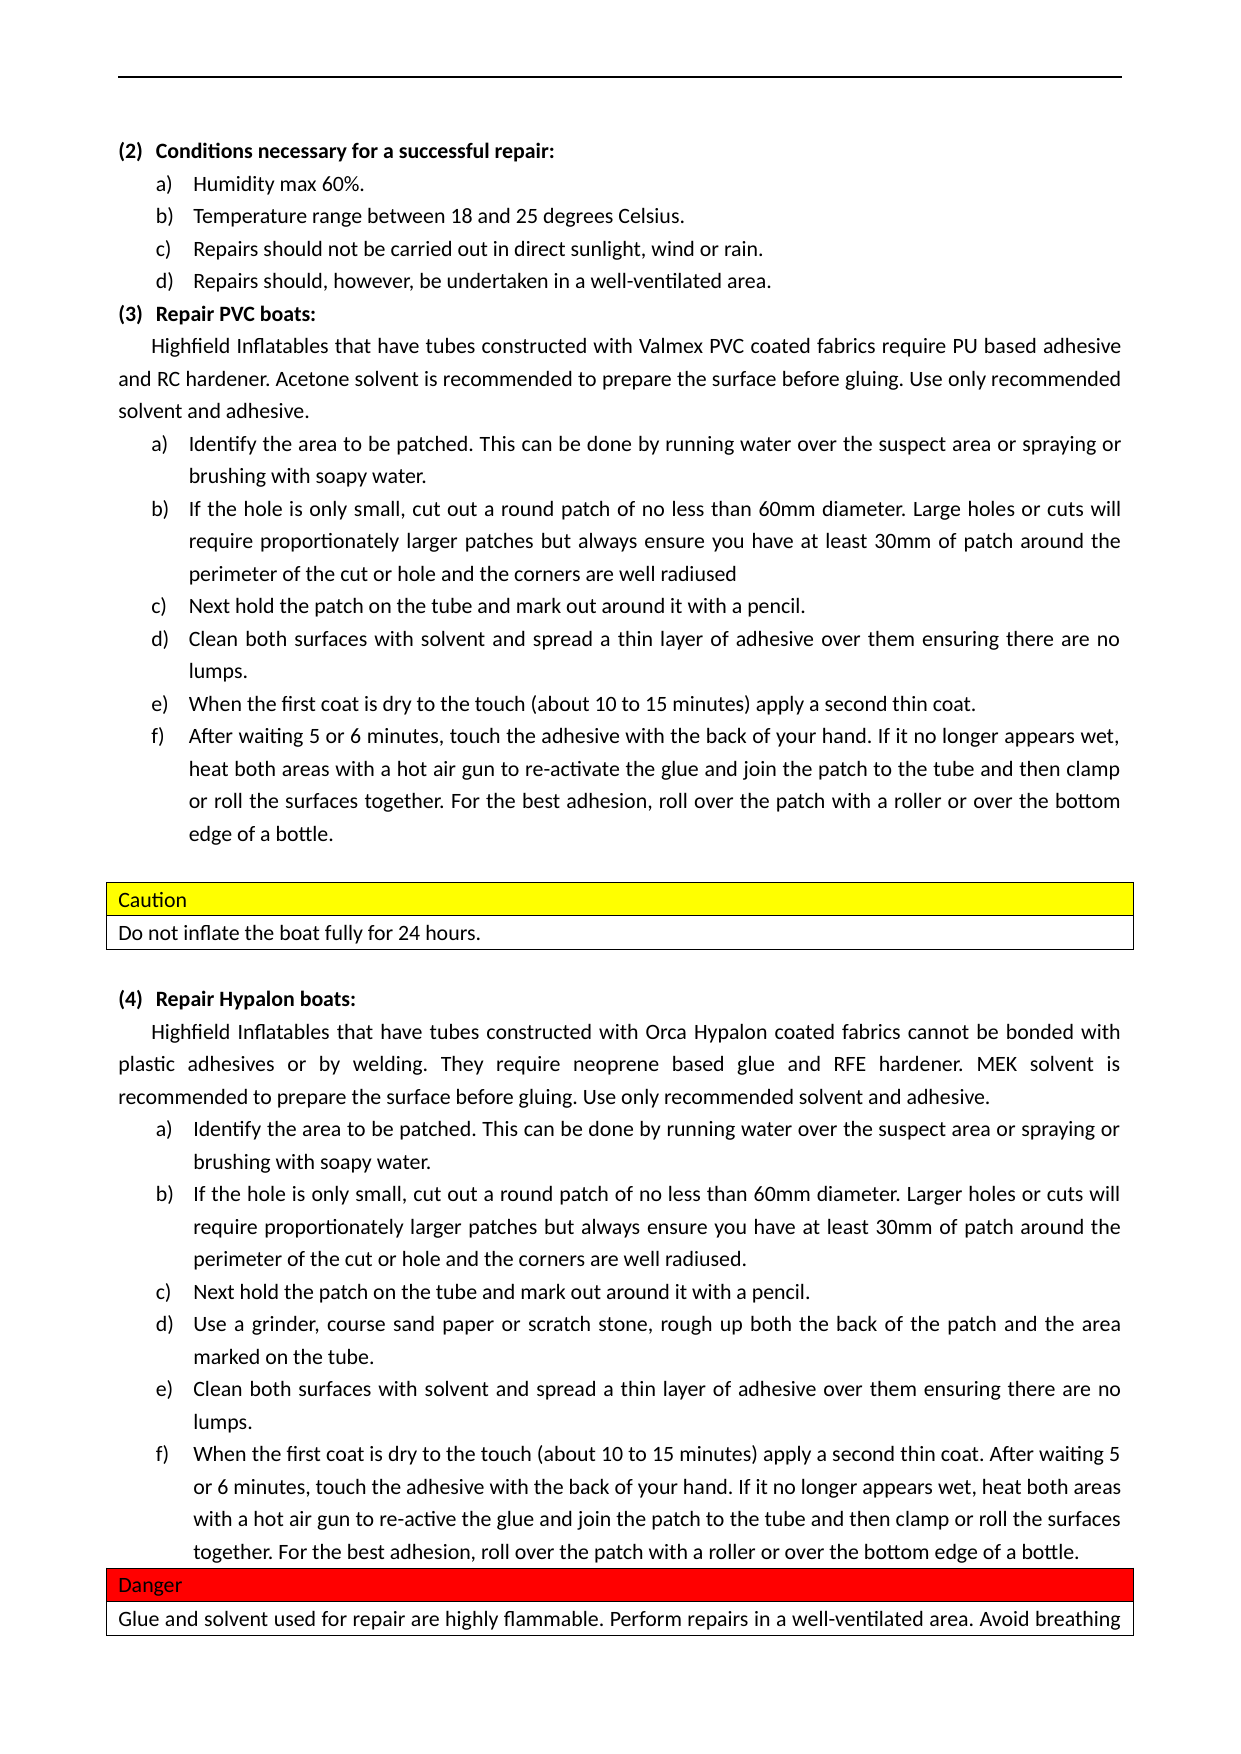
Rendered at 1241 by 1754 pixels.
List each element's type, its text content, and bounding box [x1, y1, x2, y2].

list Clean both surfaces with solvent and spread a thin layer of adhesive over them ensuring there are no lumps. [156, 1372, 1122, 1437]
list Temperature range between 18 and 25 degrees Celsius. [156, 199, 1122, 232]
list Next hold the patch on the tube and mark out around it with a pencil. [151, 589, 1122, 622]
list Conditions necessary for a successful repair: [118, 134, 1122, 167]
list Humidity max 60%. [156, 167, 1122, 199]
list Repair PVC boats: [118, 297, 1122, 329]
list Use a grinder, course sand paper or scratch stone, rough up both the back of the patch and the area marked on the tube. [156, 1307, 1122, 1372]
table_header Danger [107, 1569, 1133, 1601]
list Identify the area to be patched. This can be done by running water over the suspect area or spraying or brushing with soapy water. [151, 427, 1122, 492]
list Repairs should, however, be undertaken in a well-ventilated area. [156, 264, 1122, 297]
table_header Caution [107, 883, 1133, 915]
text Highfield Inflatables that have tubes constructed with Valmex PVC coated fabrics require PU based adhesive and RC hardener. Acetone solvent is recommended to prepare the surface before gluing. Use only recommended solvent and adhesive. [118, 329, 1122, 427]
list If the hole is only small, cut out a round patch of no less than 60mm diameter. Larger holes or cuts will require proportionately larger patches but always ensure you have at least 30mm of patch around the perimeter of the cut or hole and the corners are well radiused. [156, 1177, 1122, 1275]
text Highfield Inflatables that have tubes constructed with Orca Hypalon coated fabrics cannot be bonded with plastic adhesives or by welding. They require neoprene based glue and RFE hardener. MEK solvent is recommended to prepare the surface before gluing. Use only recommended solvent and adhesive. [118, 1015, 1122, 1112]
list Clean both surfaces with solvent and spread a thin layer of adhesive over them ensuring there are no lumps. [151, 622, 1122, 687]
list If the hole is only small, cut out a round patch of no less than 60mm diameter. Large holes or cuts will require proportionately larger patches but always ensure you have at least 30mm of patch around the perimeter of the cut or hole and the corners are well radiused [151, 492, 1122, 589]
list Repair Hypalon boats: [118, 982, 1122, 1015]
list When the first coat is dry to the touch (about 10 to 15 minutes) apply a second thin coat. After waiting 5 or 6 minutes, touch the adhesive with the back of your hand. If it no longer appears wet, heat both areas with a hot air gun to re-active the glue and join the patch to the tube and then clamp or roll the surfaces together. For the best adhesion, roll over the patch with a roller or over the bottom edge of a bottle. [156, 1437, 1122, 1567]
list Identify the area to be patched. This can be done by running water over the suspect area or spraying or brushing with soapy water. [156, 1112, 1122, 1177]
list Next hold the patch on the tube and mark out around it with a pencil. [156, 1275, 1122, 1307]
list Repairs should not be carried out in direct sunlight, wind or rain. [156, 232, 1122, 264]
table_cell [107, 1602, 1133, 1634]
table_cell Do not inflate the boat fully for 24 hours. [107, 916, 1133, 949]
list After waiting 5 or 6 minutes, touch the adhesive with the back of your hand. If it no longer appears wet, heat both areas with a hot air gun to re-activate the glue and join the patch to the tube and then clamp or roll the surfaces together. For the best adhesion, roll over the patch with a roller or over the bottom edge of a bottle. [151, 719, 1122, 849]
list When the first coat is dry to the touch (about 10 to 15 minutes) apply a second thin coat. [151, 687, 1122, 719]
